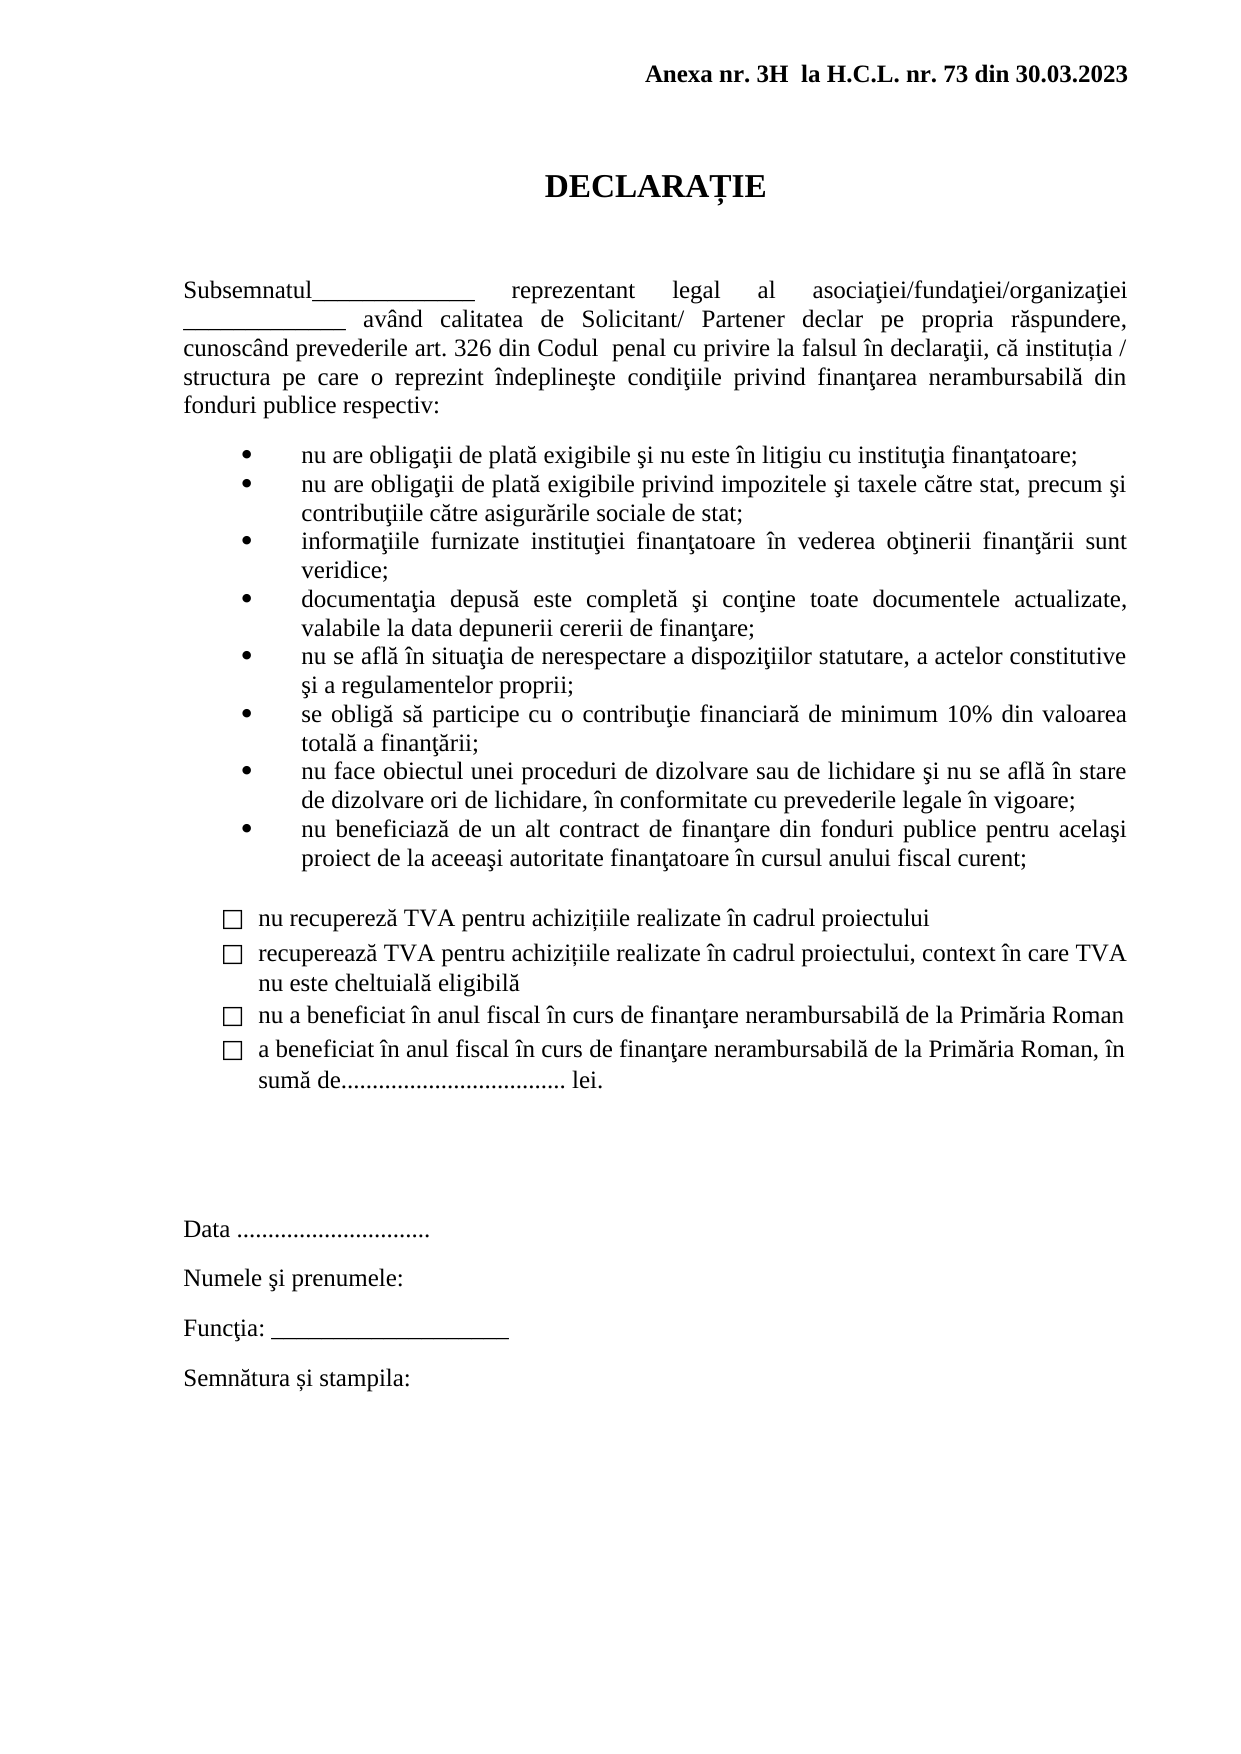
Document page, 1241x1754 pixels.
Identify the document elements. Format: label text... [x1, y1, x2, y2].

list nu are obligaţii de plată exigibile privind impozitele şi taxele către stat, precum şi contribuţiile către asigurările sociale de stat; [242, 469, 1128, 526]
list nu se află în situaţia de nerespectare a dispoziţiilor statutare, a actelor constitutive şi a regulamentelor proprii; [242, 641, 1128, 699]
list a beneficiat în anul fiscal în curs de finanţare nerambursabilă de la Primăria Roman, în sumă de.................................... lei. [221, 1031, 1128, 1094]
text Subsemnatul_____________ reprezentant legal al asociaţiei/fundaţiei/organizaţiei _____________ având calitatea de Solicitant/ Partener declar pe propria răspundere, cunoscând prevederile art. 326 din Codul penal cu privire la falsul în declaraţii, că instituția / structura pe care o reprezint îndeplineşte condiţiile privind finanţarea nerambursabilă din fonduri publice respectiv: [183, 276, 1128, 419]
list nu beneficiază de un alt contract de finanţare din fonduri publice pentru acelaşi proiect de la aceeaşi autoritate finanţatoare în cursul anului fiscal curent; [242, 814, 1128, 871]
list informaţiile furnizate instituţiei finanţatoare în vederea obţinerii finanţării sunt veridice; [242, 526, 1128, 584]
list nu a beneficiat în anul fiscal în curs de finanţare nerambursabilă de la Primăria Roman [221, 997, 1128, 1031]
text Numele şi prenumele: [183, 1263, 1128, 1292]
text DECLARAȚIE [183, 167, 1128, 205]
text Semnătura și stampila: [183, 1363, 1128, 1391]
list recuperează TVA pentru achizițiile realizate în cadrul proiectului, context în care TVA nu este cheltuială eligibilă [221, 934, 1128, 997]
list documentaţia depusă este completă şi conţine toate documentele actualizate, valabile la data depunerii cererii de finanţare; [242, 584, 1128, 641]
list se obligă să participe cu o contribuţie financiară de minimum 10% din valoarea totală a finanţării; [242, 699, 1128, 756]
list nu are obligaţii de plată exigibile şi nu este în litigiu cu instituţia finanţatoare; [242, 440, 1128, 469]
subtitle Anexa nr. 3H la H.C.L. nr. 73 din 30.03.2023 [183, 59, 1128, 88]
text Data ............................... [183, 1214, 1128, 1243]
text Funcţia: ___________________ [183, 1313, 1128, 1342]
list nu recupereză TVA pentru achizițiile realizate în cadrul proiectului [221, 900, 1128, 934]
list nu face obiectul unei proceduri de dizolvare sau de lichidare şi nu se află în stare de dizolvare ori de lichidare, în conformitate cu prevederile legale în vigoare; [242, 756, 1128, 814]
